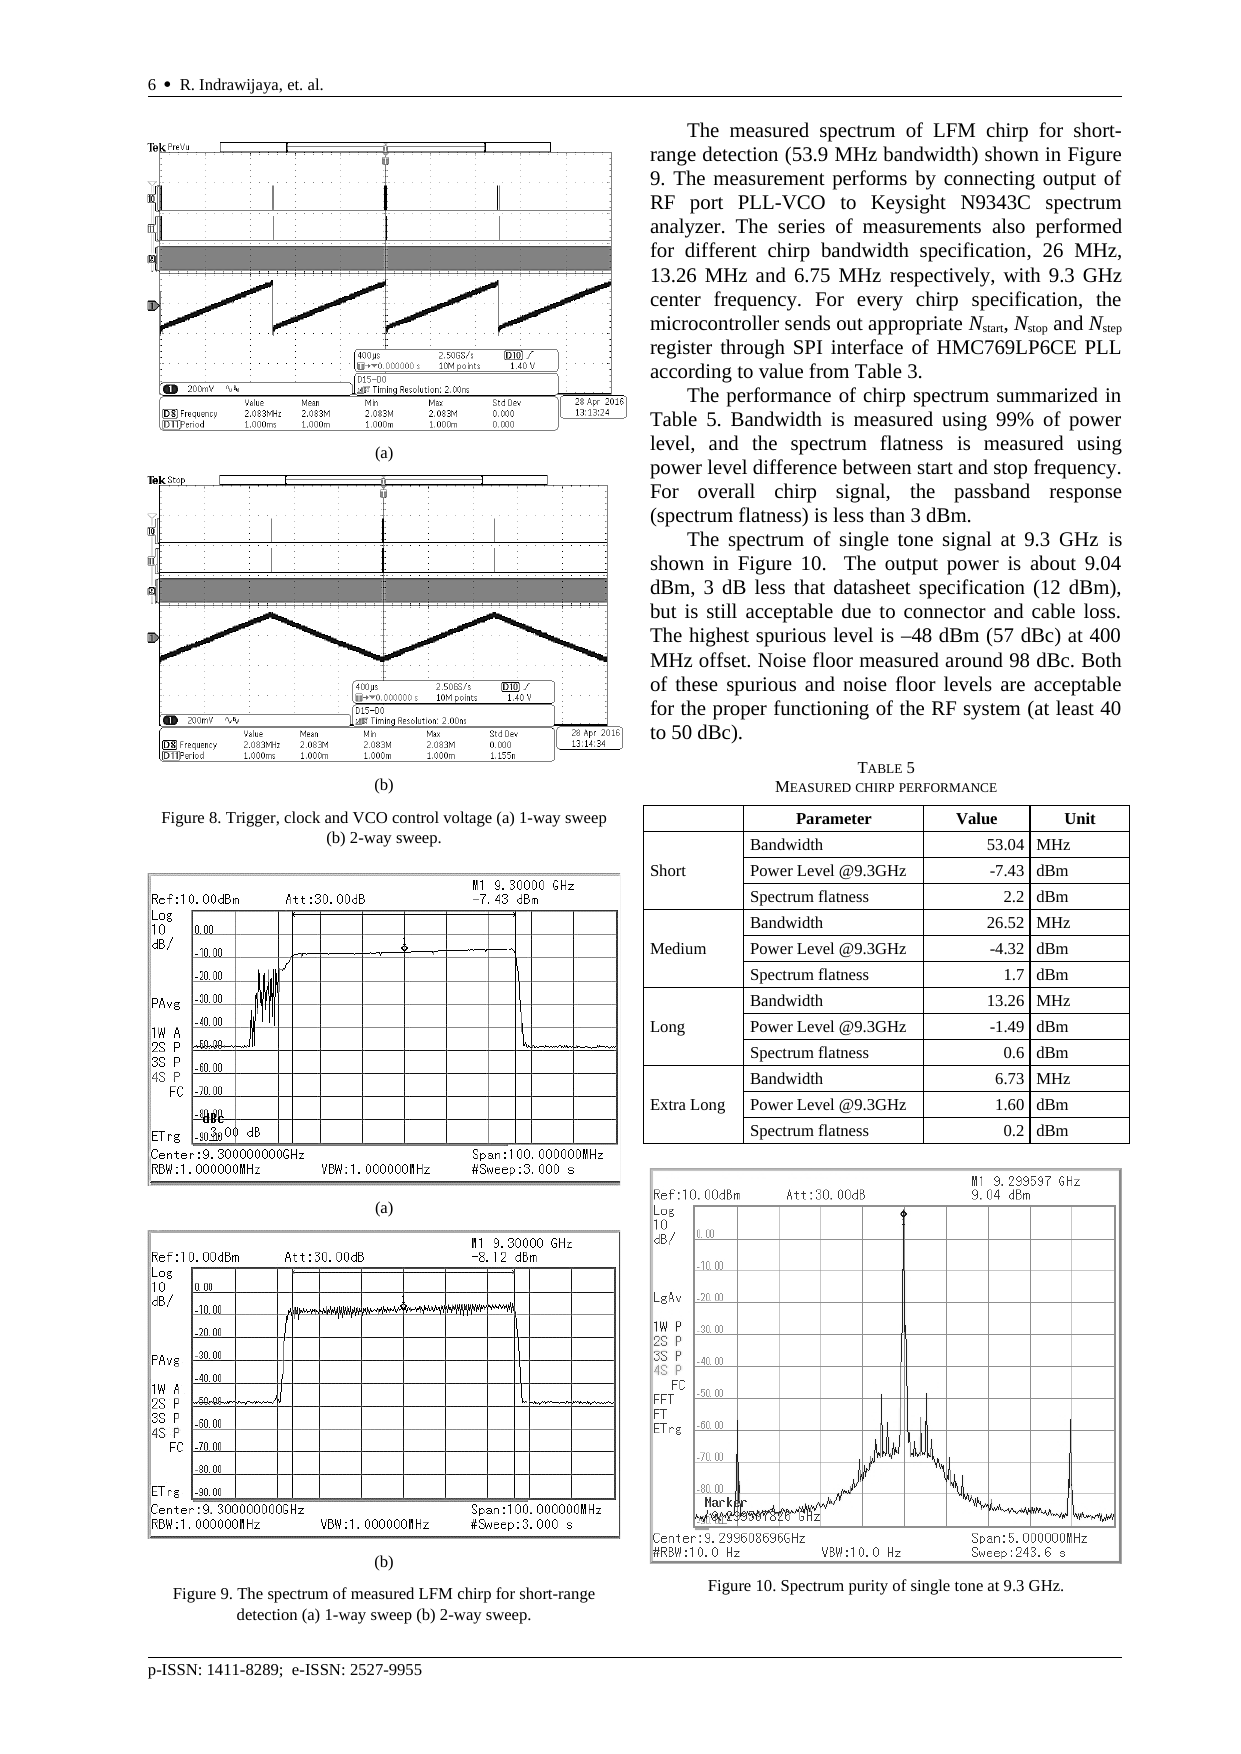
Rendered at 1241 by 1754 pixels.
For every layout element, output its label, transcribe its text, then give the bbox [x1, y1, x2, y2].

table_cell dBm [1031, 936, 1129, 961]
table_cell 2.2 [924, 884, 1029, 909]
table_header Value [924, 806, 1029, 831]
subtitle Table 5 [650, 758, 1122, 777]
table_cell Extra Long [644, 1066, 743, 1143]
table_cell Power Level @9.3GHz [744, 936, 923, 961]
subtitle (a) [148, 443, 620, 462]
table_cell 26.52 [924, 910, 1029, 935]
text The performance of chirp spectrum summarized in Table 5. Bandwidth is measured using 99% of power level, and the spectrum flatness is measured using power level difference between start and stop frequency. For overall chirp signal, the passband response (spectrum flatness) is less than 3 dBm. [650, 383, 1122, 527]
subtitle (b) [148, 1552, 620, 1571]
table_cell MHz [1031, 1066, 1129, 1091]
table_cell Short [644, 832, 743, 909]
table_cell 1.60 [924, 1092, 1029, 1117]
table_cell dBm [1031, 1118, 1129, 1143]
table_cell Bandwidth [744, 832, 923, 857]
table_cell 0.6 [924, 1040, 1029, 1065]
table_cell -4.32 [924, 936, 1029, 961]
table_cell dBm [1031, 962, 1129, 987]
subtitle Measured chirp performance [650, 777, 1122, 796]
picture [147, 873, 621, 1186]
picture [147, 1230, 621, 1539]
subtitle (b) [148, 775, 620, 794]
table_cell 53.04 [924, 832, 1029, 857]
table_cell MHz [1031, 988, 1129, 1013]
table_cell 6.73 [924, 1066, 1029, 1091]
subtitle Figure 8. Trigger, clock and VCO control voltage (a) 1-way sweep (b) 2-way sweep. [148, 808, 620, 847]
table_cell Bandwidth [744, 988, 923, 1013]
table_cell Medium [644, 910, 743, 987]
table_cell dBm [1031, 1092, 1129, 1117]
table_cell MHz [1031, 910, 1129, 935]
table_cell 0.2 [924, 1118, 1029, 1143]
table_cell Power Level @9.3GHz [744, 858, 923, 883]
table_cell dBm [1031, 884, 1129, 909]
table_cell Bandwidth [744, 1066, 923, 1091]
table_cell -1.49 [924, 1014, 1029, 1039]
table_cell 13.26 [924, 988, 1029, 1013]
table_header [644, 806, 743, 831]
table_cell Power Level @9.3GHz [744, 1092, 923, 1117]
table_cell Spectrum flatness [744, 1118, 923, 1143]
subtitle (a) [148, 1197, 620, 1217]
table_header Unit [1031, 806, 1129, 831]
table_cell MHz [1031, 832, 1129, 857]
text The spectrum of single tone signal at 9.3 GHz is shown in Figure 10. The output power is about 9.04 dBm, 3 dB less that datasheet specification (12 dBm), but is still acceptable due to connector and cable loss. The highest spurious level is –48 dBm (57 dBc) at 400 MHz offset. Noise floor measured around 98 dBc. Both of these spurious and noise floor levels are acceptable for the proper functioning of the RF system (at least 40 to 50 dBc). [650, 527, 1122, 744]
table_header Parameter [744, 806, 923, 831]
table_cell 1.7 [924, 962, 1029, 987]
table_cell Power Level @9.3GHz [744, 1014, 923, 1039]
table_cell Spectrum flatness [744, 962, 923, 987]
table_cell dBm [1031, 858, 1129, 883]
table_cell -7.43 [924, 858, 1029, 883]
table_cell dBm [1031, 1014, 1129, 1039]
table_cell Spectrum flatness [744, 1040, 923, 1065]
subtitle Figure 9. The spectrum of measured LFM chirp for short-range detection (a) 1-way sweep (b) 2-way sweep. [148, 1584, 620, 1623]
table_cell dBm [1031, 1040, 1129, 1065]
table_cell Spectrum flatness [744, 884, 923, 909]
table_cell Bandwidth [744, 910, 923, 935]
text The measured spectrum of LFM chirp for short-range detection (53.9 MHz bandwidth) shown in Figure 9. The measurement performs by connecting output of RF port PLL-VCO to Keysight N9343C spectrum analyzer. The series of measurements also performed for different chirp bandwidth specification, 26 MHz, 13.26 MHz and 6.75 MHz respectively, with 9.3 GHz center frequency. For every chirp specification, the microcontroller sends out appropriate Nstart, Nstop and Nstep register through SPI interface of HMC769LP6CE PLL according to value from Table 3. [650, 118, 1122, 383]
subtitle Figure 10. Spectrum purity of single tone at 9.3 GHz. [650, 1576, 1122, 1595]
table_cell Long [644, 988, 743, 1065]
